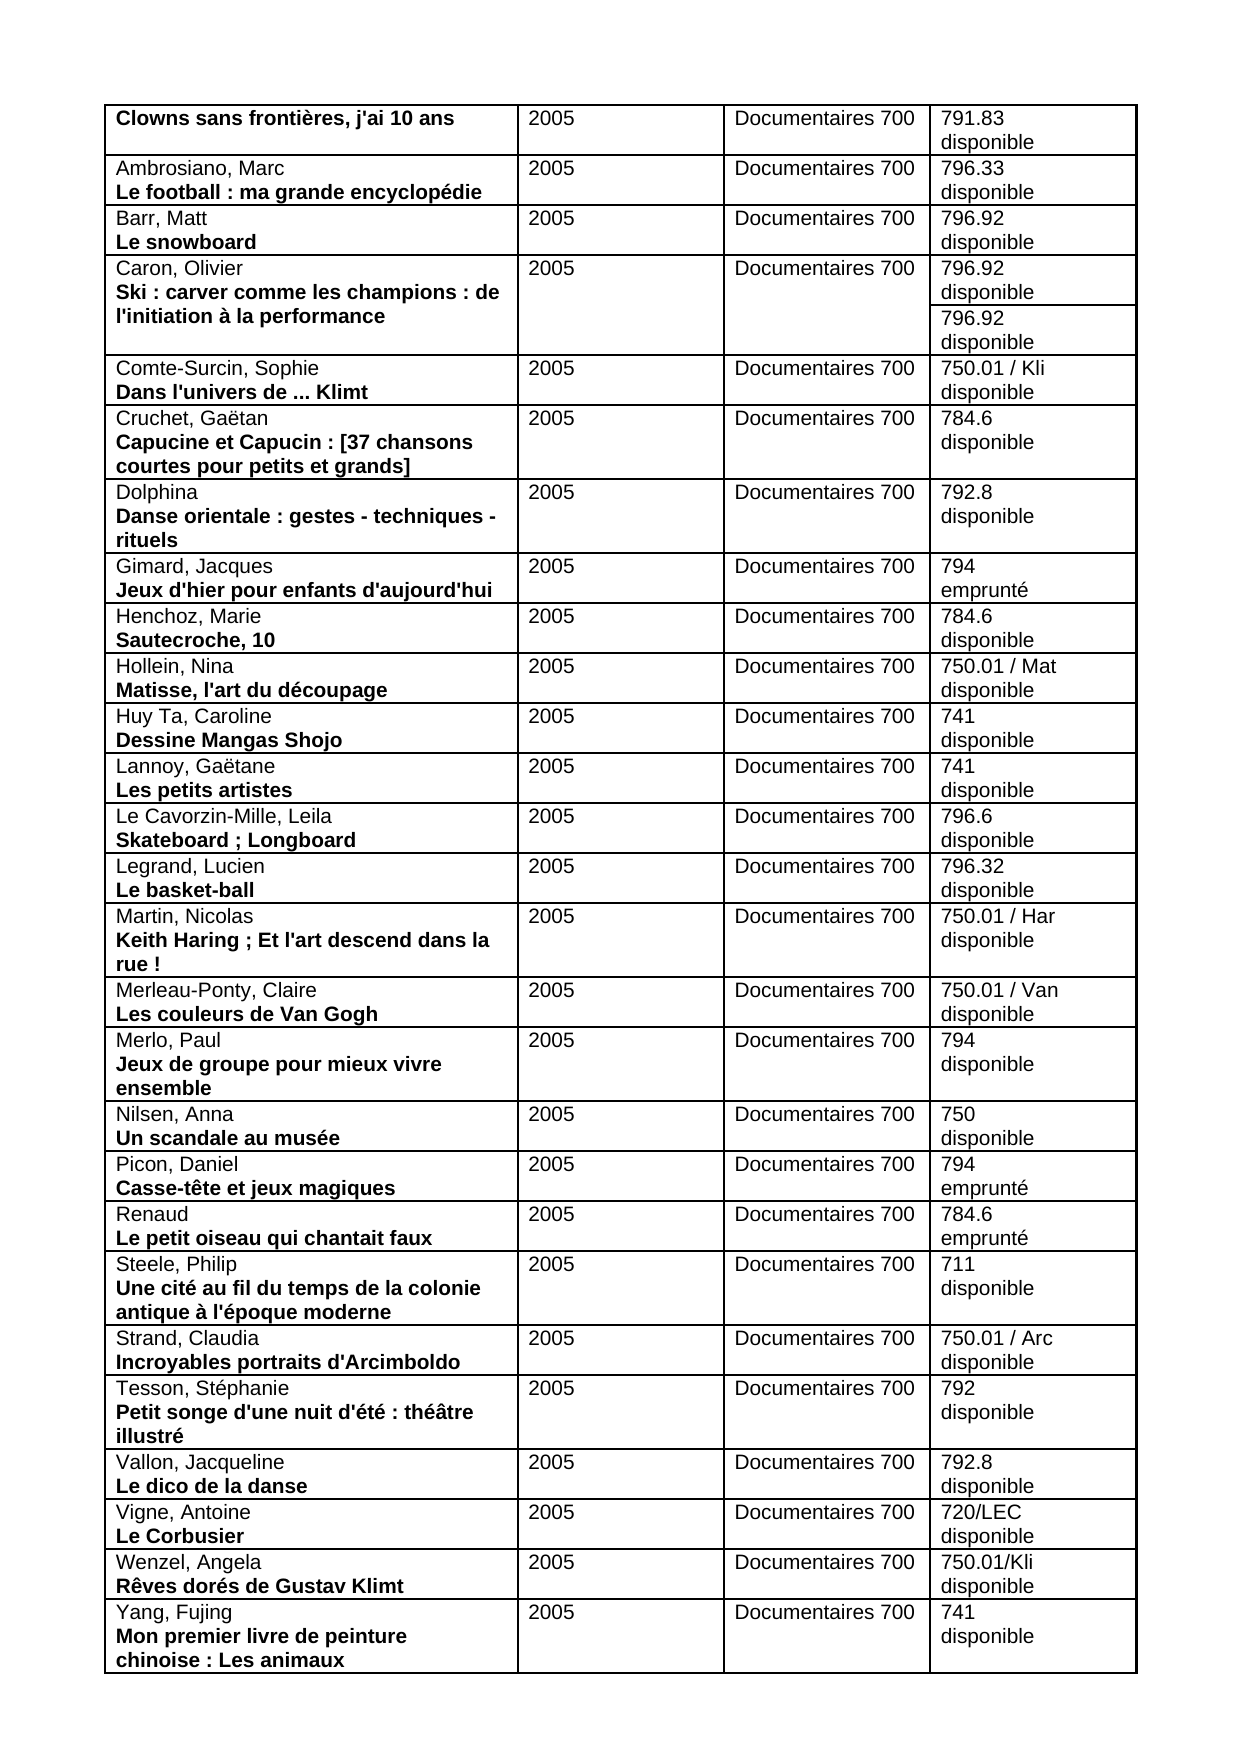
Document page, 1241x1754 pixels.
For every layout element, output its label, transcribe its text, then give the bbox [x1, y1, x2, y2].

table_cell 2005 [519, 1102, 723, 1150]
table_cell Documentaires 700 [725, 1550, 929, 1598]
table_cell Picon, Daniel Casse-tête et jeux magiques [106, 1152, 517, 1200]
table_cell Documentaires 700 [725, 1600, 929, 1672]
table_cell 750.01 / Arc disponible [931, 1326, 1135, 1374]
table_cell 2005 [519, 480, 723, 552]
table_cell 741 disponible [931, 704, 1135, 752]
table_cell Documentaires 700 [725, 854, 929, 902]
table_cell 796.6 disponible [931, 804, 1135, 852]
table_cell 784.6 disponible [931, 604, 1135, 652]
table_cell 796.33 disponible [931, 156, 1135, 204]
table_cell 741 disponible [931, 754, 1135, 802]
table_cell 2005 [519, 1500, 723, 1548]
table_cell Nilsen, Anna Un scandale au musée [106, 1102, 517, 1150]
table_cell 2005 [519, 604, 723, 652]
table_cell Documentaires 700 [725, 256, 929, 354]
table_cell 796.32 disponible [931, 854, 1135, 902]
table_cell 750.01/Kli disponible [931, 1550, 1135, 1598]
table_cell Strand, Claudia Incroyables portraits d'Arcimboldo [106, 1326, 517, 1374]
table_cell Documentaires 700 [725, 1202, 929, 1250]
table_cell 2005 [519, 356, 723, 404]
table_cell 796.92 disponible [931, 206, 1135, 254]
table_cell 2005 [519, 754, 723, 802]
table_cell Barr, Matt Le snowboard [106, 206, 517, 254]
table_cell Merleau-Ponty, Claire Les couleurs de Van Gogh [106, 978, 517, 1026]
table_cell 2005 [519, 156, 723, 204]
table_cell 794 emprunté [931, 554, 1135, 602]
table_cell Documentaires 700 [725, 804, 929, 852]
table_cell Caron, Olivier Ski : carver comme les champions : de l'initiation à la performance [106, 256, 517, 354]
table_cell 720/LEC disponible [931, 1500, 1135, 1548]
table_cell Documentaires 700 [725, 1152, 929, 1200]
table_cell 792.8 disponible [931, 1450, 1135, 1498]
table_cell 2005 [519, 206, 723, 254]
table_cell Henchoz, Marie Sautecroche, 10 [106, 604, 517, 652]
table_cell 750.01 / Har disponible [931, 904, 1135, 976]
table_cell 2005 [519, 1202, 723, 1250]
table_cell 2005 [519, 854, 723, 902]
table_cell Documentaires 700 [725, 1252, 929, 1324]
table_cell Documentaires 700 [725, 1028, 929, 1100]
table_cell 2005 [519, 704, 723, 752]
table_cell 2005 [519, 1550, 723, 1598]
table_cell Tesson, Stéphanie Petit songe d'une nuit d'été : théâtre illustré [106, 1376, 517, 1448]
table_cell 2005 [519, 554, 723, 602]
table_cell Documentaires 700 [725, 1102, 929, 1150]
table_cell 2005 [519, 654, 723, 702]
table_cell Documentaires 700 [725, 604, 929, 652]
table_cell Documentaires 700 [725, 156, 929, 204]
table_cell Documentaires 700 [725, 904, 929, 976]
table_cell 2005 [519, 804, 723, 852]
table_cell Documentaires 700 [725, 480, 929, 552]
table_cell Huy Ta, Caroline Dessine Mangas Shojo [106, 704, 517, 752]
table_cell 796.92 disponible [931, 256, 1135, 304]
table_cell 2005 [519, 1252, 723, 1324]
table_cell Wenzel, Angela Rêves dorés de Gustav Klimt [106, 1550, 517, 1598]
table_cell 791.83 disponible [931, 106, 1135, 154]
table_cell 2005 [519, 1028, 723, 1100]
table_cell 796.92 disponible [931, 306, 1135, 354]
table_cell Martin, Nicolas Keith Haring ; Et l'art descend dans la rue ! [106, 904, 517, 976]
table_cell 794 emprunté [931, 1152, 1135, 1200]
table_cell 2005 [519, 1152, 723, 1200]
table_cell Vigne, Antoine Le Corbusier [106, 1500, 517, 1548]
table_cell 741 disponible [931, 1600, 1135, 1672]
table_cell Documentaires 700 [725, 554, 929, 602]
table_cell Documentaires 700 [725, 1450, 929, 1498]
table_cell Merlo, Paul Jeux de groupe pour mieux vivre ensemble [106, 1028, 517, 1100]
table_cell Documentaires 700 [725, 978, 929, 1026]
table_cell Ambrosiano, Marc Le football : ma grande encyclopédie [106, 156, 517, 204]
table_cell Documentaires 700 [725, 1500, 929, 1548]
table_cell 750.01 / Mat disponible [931, 654, 1135, 702]
table_cell Documentaires 700 [725, 704, 929, 752]
table_cell 2005 [519, 1600, 723, 1672]
table_cell Yang, Fujing Mon premier livre de peinture chinoise : Les animaux [106, 1600, 517, 1672]
table_cell Dolphina Danse orientale : gestes - techniques - rituels [106, 480, 517, 552]
table_cell 2005 [519, 1326, 723, 1374]
table_cell 2005 [519, 1376, 723, 1448]
table_cell Legrand, Lucien Le basket-ball [106, 854, 517, 902]
table_cell Comte-Surcin, Sophie Dans l'univers de ... Klimt [106, 356, 517, 404]
table_cell Documentaires 700 [725, 206, 929, 254]
table_cell 750 disponible [931, 1102, 1135, 1150]
table_cell Documentaires 700 [725, 754, 929, 802]
table_cell Clowns sans frontières, j'ai 10 ans [106, 106, 517, 154]
table_cell 2005 [519, 256, 723, 354]
table_cell Documentaires 700 [725, 106, 929, 154]
table_cell 711 disponible [931, 1252, 1135, 1324]
table_cell 2005 [519, 406, 723, 478]
table_cell 792 disponible [931, 1376, 1135, 1448]
table_cell 794 disponible [931, 1028, 1135, 1100]
table_cell Renaud Le petit oiseau qui chantait faux [106, 1202, 517, 1250]
table_cell 784.6 disponible [931, 406, 1135, 478]
table_cell Documentaires 700 [725, 1326, 929, 1374]
table_cell 750.01 / Van disponible [931, 978, 1135, 1026]
table_cell 750.01 / Kli disponible [931, 356, 1135, 404]
table_cell Gimard, Jacques Jeux d'hier pour enfants d'aujourd'hui [106, 554, 517, 602]
table_cell 2005 [519, 1450, 723, 1498]
table_cell 784.6 emprunté [931, 1202, 1135, 1250]
table_cell Le Cavorzin-Mille, Leila Skateboard ; Longboard [106, 804, 517, 852]
table_cell Documentaires 700 [725, 406, 929, 478]
table_cell Documentaires 700 [725, 356, 929, 404]
table_cell Lannoy, Gaëtane Les petits artistes [106, 754, 517, 802]
table_cell Cruchet, Gaëtan Capucine et Capucin : [37 chansons courtes pour petits et grands] [106, 406, 517, 478]
table_cell 2005 [519, 106, 723, 154]
table_cell Documentaires 700 [725, 1376, 929, 1448]
table_cell Vallon, Jacqueline Le dico de la danse [106, 1450, 517, 1498]
table_cell 2005 [519, 904, 723, 976]
table_cell 792.8 disponible [931, 480, 1135, 552]
table_cell Documentaires 700 [725, 654, 929, 702]
table_cell Hollein, Nina Matisse, l'art du découpage [106, 654, 517, 702]
table_cell Steele, Philip Une cité au fil du temps de la colonie antique à l'époque moderne [106, 1252, 517, 1324]
table_cell 2005 [519, 978, 723, 1026]
